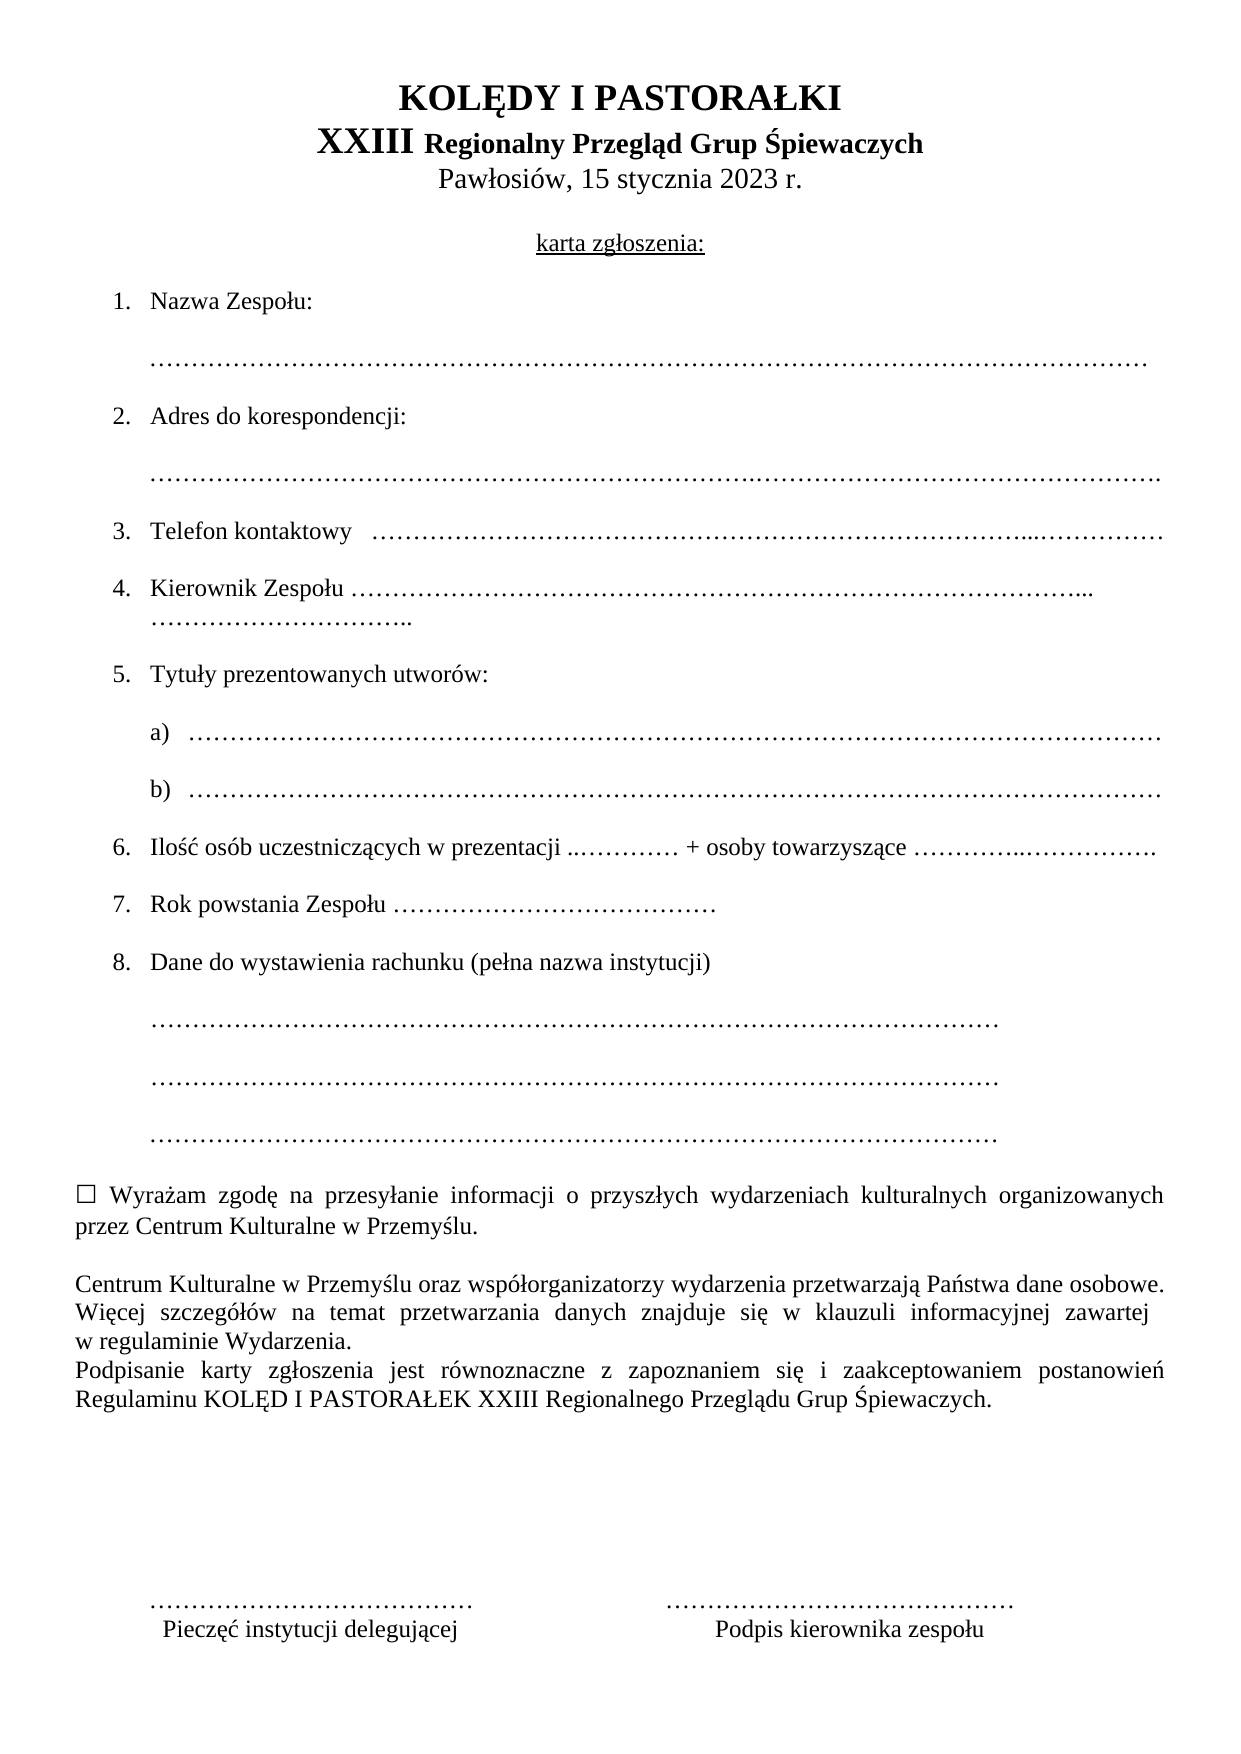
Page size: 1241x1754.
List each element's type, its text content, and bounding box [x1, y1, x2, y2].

text KOLĘDY I PASTORAŁKI [75, 75, 1165, 118]
text XXIII Regionalny Przegląd Grup Śpiewaczych [75, 118, 1165, 161]
list Adres do korespondencji: [112, 401, 1165, 429]
text ………………………………………………………………………………………… [75, 1119, 1165, 1148]
list Telefon kontaktowy ……………………………………………………………………...…………… [112, 516, 1165, 544]
text ………………………………… …………………………………… [75, 1585, 1165, 1614]
text karta zgłoszenia: [75, 228, 1165, 257]
list Rok powstania Zespołu ………………………………… [112, 889, 1165, 918]
list Tytuły prezentowanych utworów: [112, 659, 1165, 688]
list ………………………………………………………………………………………… [150, 1004, 1165, 1033]
list Kierownik Zespołu ……………………………………………………………………………...………………………….. [112, 573, 1165, 631]
list Nazwa Zespołu: [112, 286, 1165, 314]
text ………………………………………………………………………………………………………… [149, 343, 1165, 372]
list ………………………………………………………………………………………… [150, 1062, 1165, 1091]
list Ilość osób uczestniczących w prezentacji ..………… + osoby towarzyszące …………..……………. [112, 832, 1165, 861]
list Dane do wystawienia rachunku (pełna nazwa instytucji) [112, 947, 1165, 976]
list ……………………………………………………………………………………………………… [150, 717, 1165, 746]
text Pawłosiów, 15 stycznia 2023 r. [75, 161, 1165, 195]
text Wyrażam zgodę na przesyłanie informacji o przyszłych wydarzeniach kulturalnych organizowanych przez Centrum Kulturalne w Przemyślu. [75, 1177, 1165, 1240]
text Centrum Kulturalne w Przemyślu oraz współorganizatorzy wydarzenia przetwarzają Państwa dane osobowe. Więcej szczegółów na temat przetwarzania danych znajduje się w klauzuli informacyjnej zawartej w regulaminie Wydarzenia. [75, 1269, 1165, 1355]
text ……………………………………………………………….…………………………………………. [149, 458, 1165, 487]
list ……………………………………………………………………………………………………… [150, 774, 1165, 803]
text Podpisanie karty zgłoszenia jest równoznaczne z zapoznaniem się i zaakceptowaniem postanowień Regulaminu KOLĘD I PASTORAŁEK XXIII Regionalnego Przeglądu Grup Śpiewaczych. [75, 1355, 1165, 1412]
list Pieczęć instytucji delegującej Podpis kierownika zespołu [150, 1614, 1165, 1642]
